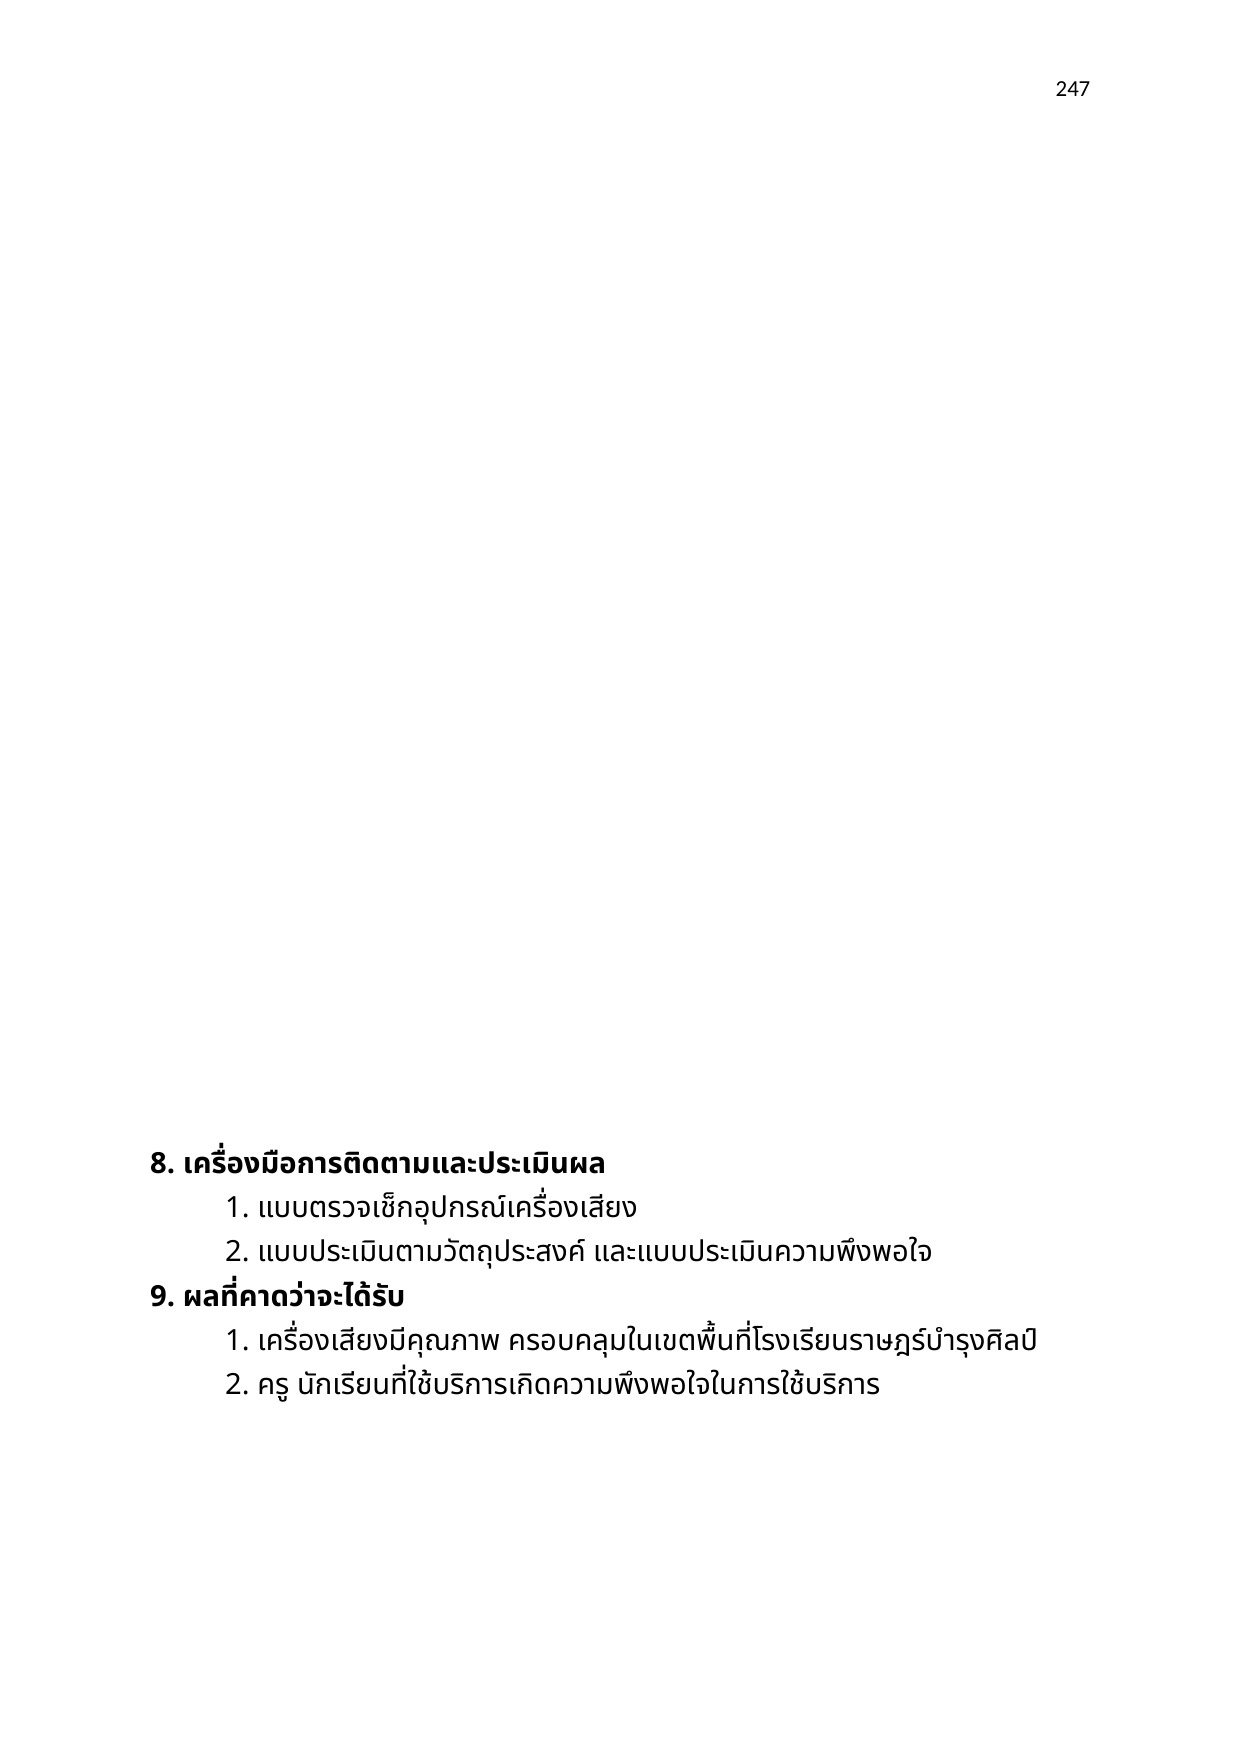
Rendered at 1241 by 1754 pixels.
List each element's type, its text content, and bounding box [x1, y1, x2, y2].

text 9. ผลที่คาดว่าจะได้รับ [150, 1275, 1090, 1319]
text 2. แบบประเมินตามวัตถุประสงค์ และแบบประเมินความพึงพอใจ [150, 1231, 1090, 1275]
text 1. แบบตรวจเช็กอุปกรณ์เครื่องเสียง [150, 1186, 1090, 1231]
text 1. เครื่องเสียงมีคุณภาพ ครอบคลุมในเขตพื้นที่โรงเรียนราษฎร์บำรุงศิลป์ 2. ครู นักเรียนที่ใช้บริการเกิดความพึงพอใจในการใช้บริการ [150, 1319, 1090, 1447]
text 8. เครื่องมือการติดตามและประเมินผล [150, 1142, 1090, 1186]
